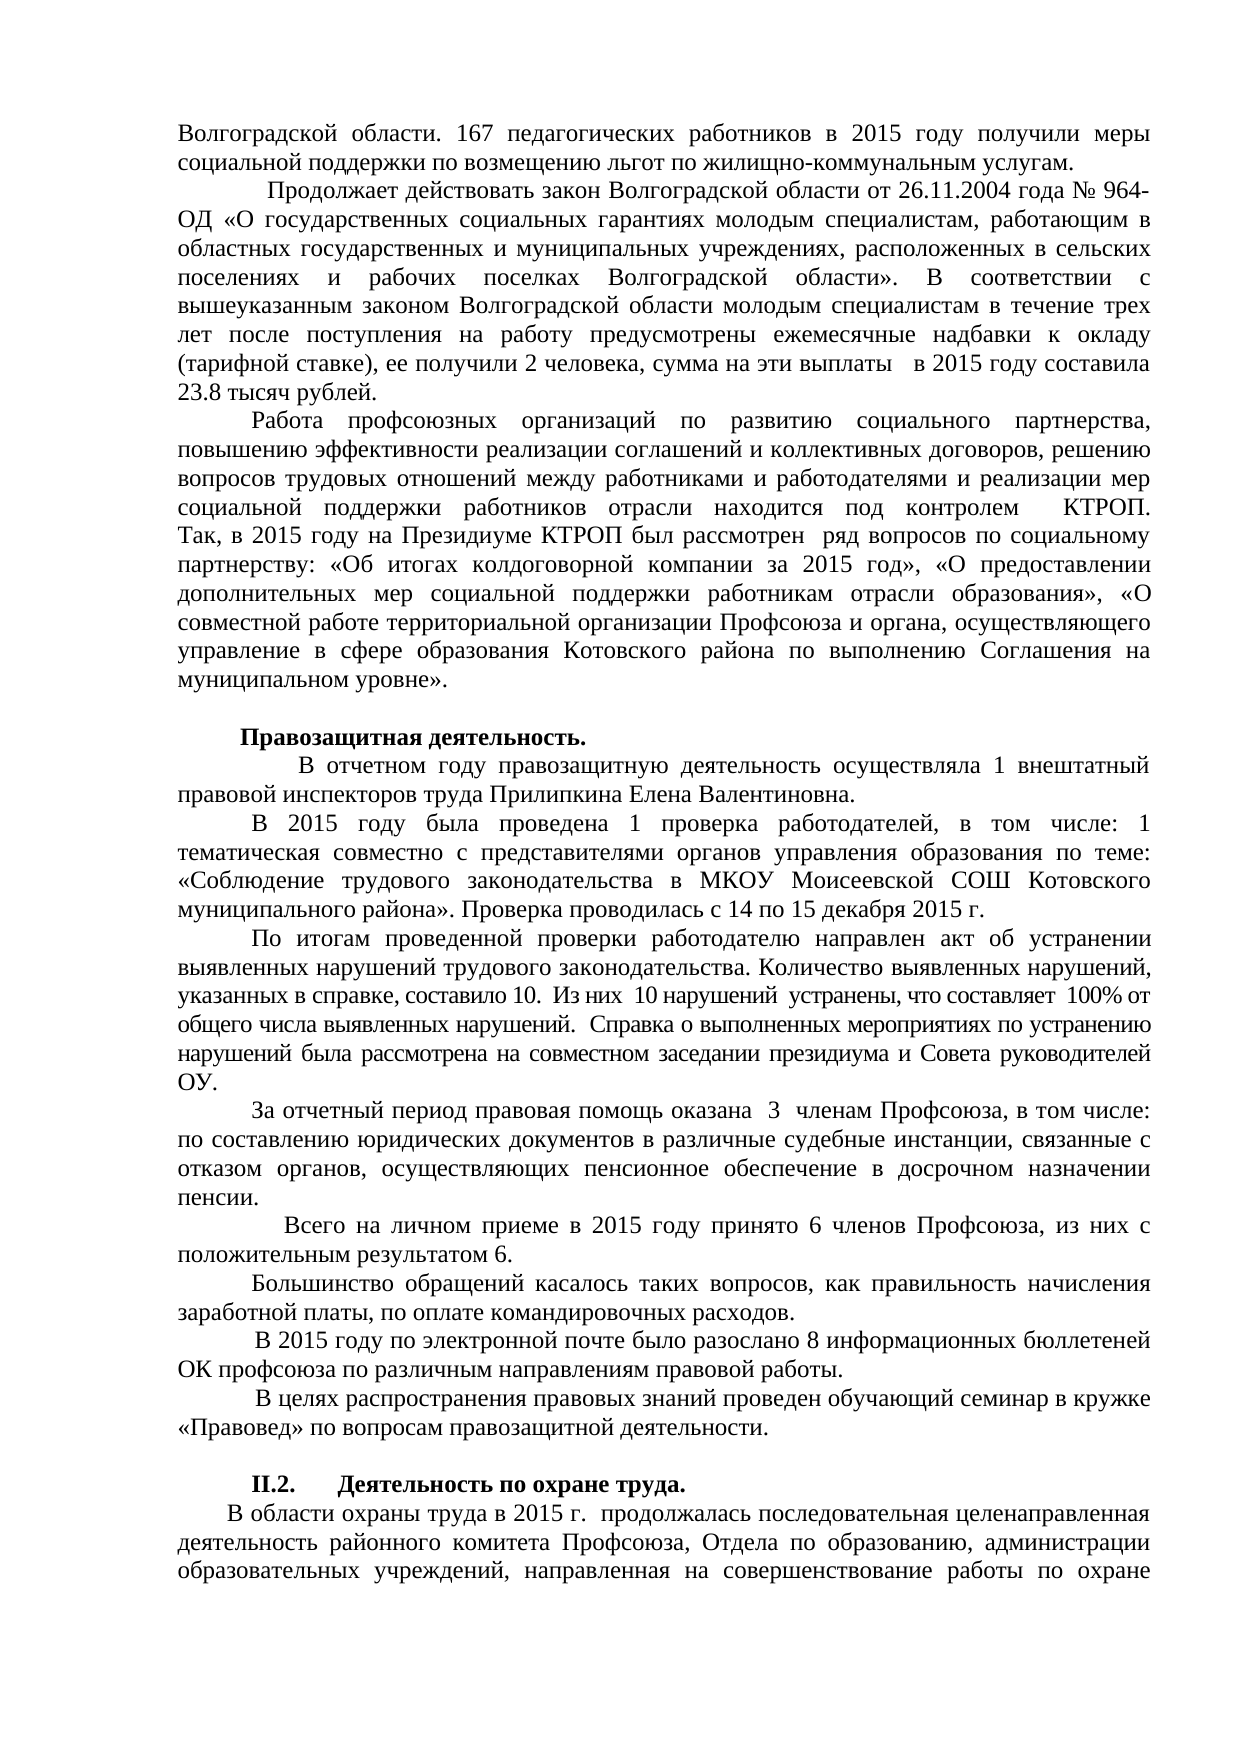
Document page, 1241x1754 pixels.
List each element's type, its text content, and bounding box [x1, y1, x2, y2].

text В 2015 году по электронной почте было разослано 8 информационных бюллетеней ОК профсоюза по различным направлениям правовой работы. [177, 1326, 1152, 1383]
text В отчетном году правозащитную деятельность осуществляла 1 внештатный правовой инспекторов труда Прилипкина Елена Валентиновна. [177, 751, 1152, 808]
text Продолжает действовать закон Волгоградской области от 26.11.2004 года № 964-ОД «О государственных социальных гарантиях молодым специалистам, работающим в областных государственных и муниципальных учреждениях, расположенных в сельских поселениях и рабочих поселках Волгоградской области». В соответствии с вышеуказанным законом Волгоградской области молодым специалистам в течение трех лет после поступления на работу предусмотрены ежемесячные надбавки к окладу (тарифной ставке), ее получили 2 человека, сумма на эти выплаты в 2015 году составила 23.8 тысяч рублей. [177, 176, 1152, 406]
text Работа профсоюзных организаций по развитию социального партнерства, повышению эффективности реализации соглашений и коллективных договоров, решению вопросов трудовых отношений между работниками и работодателями и реализации мер социальной поддержки работников отрасли находится под контролем КТРОП. Так, в 2015 году на Президиуме КТРОП был рассмотрен ряд вопросов по социальному партнерству: «Об итогах колдоговорной компании за 2015 год», «О предоставлении дополнительных мер социальной поддержки работникам отрасли образования», «О совместной работе территориальной организации Профсоюза и органа, осуществляющего управление в сфере образования Котовского района по выполнению Соглашения на муниципальном уровне». [177, 406, 1152, 693]
text Правозащитная деятельность. [177, 722, 1152, 751]
text По итогам проведенной проверки работодателю направлен акт об устранении выявленных нарушений трудового законодательства. Количество выявленных нарушений, указанных в справке, составило 10. Из них 10 нарушений устранены, что составляет 100% от общего числа выявленных нарушений. Справка о выполненных мероприятиях по устранению нарушений была рассмотрена на совместном заседании президиума и Совета руководителей ОУ. [177, 923, 1152, 1096]
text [177, 1498, 1152, 1584]
text Большинство обращений касалось таких вопросов, как правильность начисления заработной платы, по оплате командировочных расходов. [177, 1268, 1152, 1326]
text В целях распространения правовых знаний проведен обучающий семинар в кружке «Правовед» по вопросам правозащитной деятельности. [177, 1383, 1152, 1441]
text Всего на личном приеме в 2015 году принято 6 членов Профсоюза, из них с положительным результатом 6. [177, 1211, 1152, 1268]
text В 2015 году была проведена 1 проверка работодателей, в том числе: 1 тематическая совместно с представителями органов управления образования по теме: «Соблюдение трудового законодательства в МКОУ Моисеевской СОШ Котовского муниципального района». Проверка проводилась с 14 по 15 декабря 2015 г. [177, 808, 1152, 923]
text За отчетный период правовая помощь оказана 3 членам Профсоюза, в том числе: по составлению юридических документов в различные судебные инстанции, связанные с отказом органов, осуществляющих пенсионное обеспечение в досрочном назначении пенсии. [177, 1096, 1152, 1211]
list Деятельность по охране труда. [251, 1469, 1152, 1498]
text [177, 118, 1152, 176]
